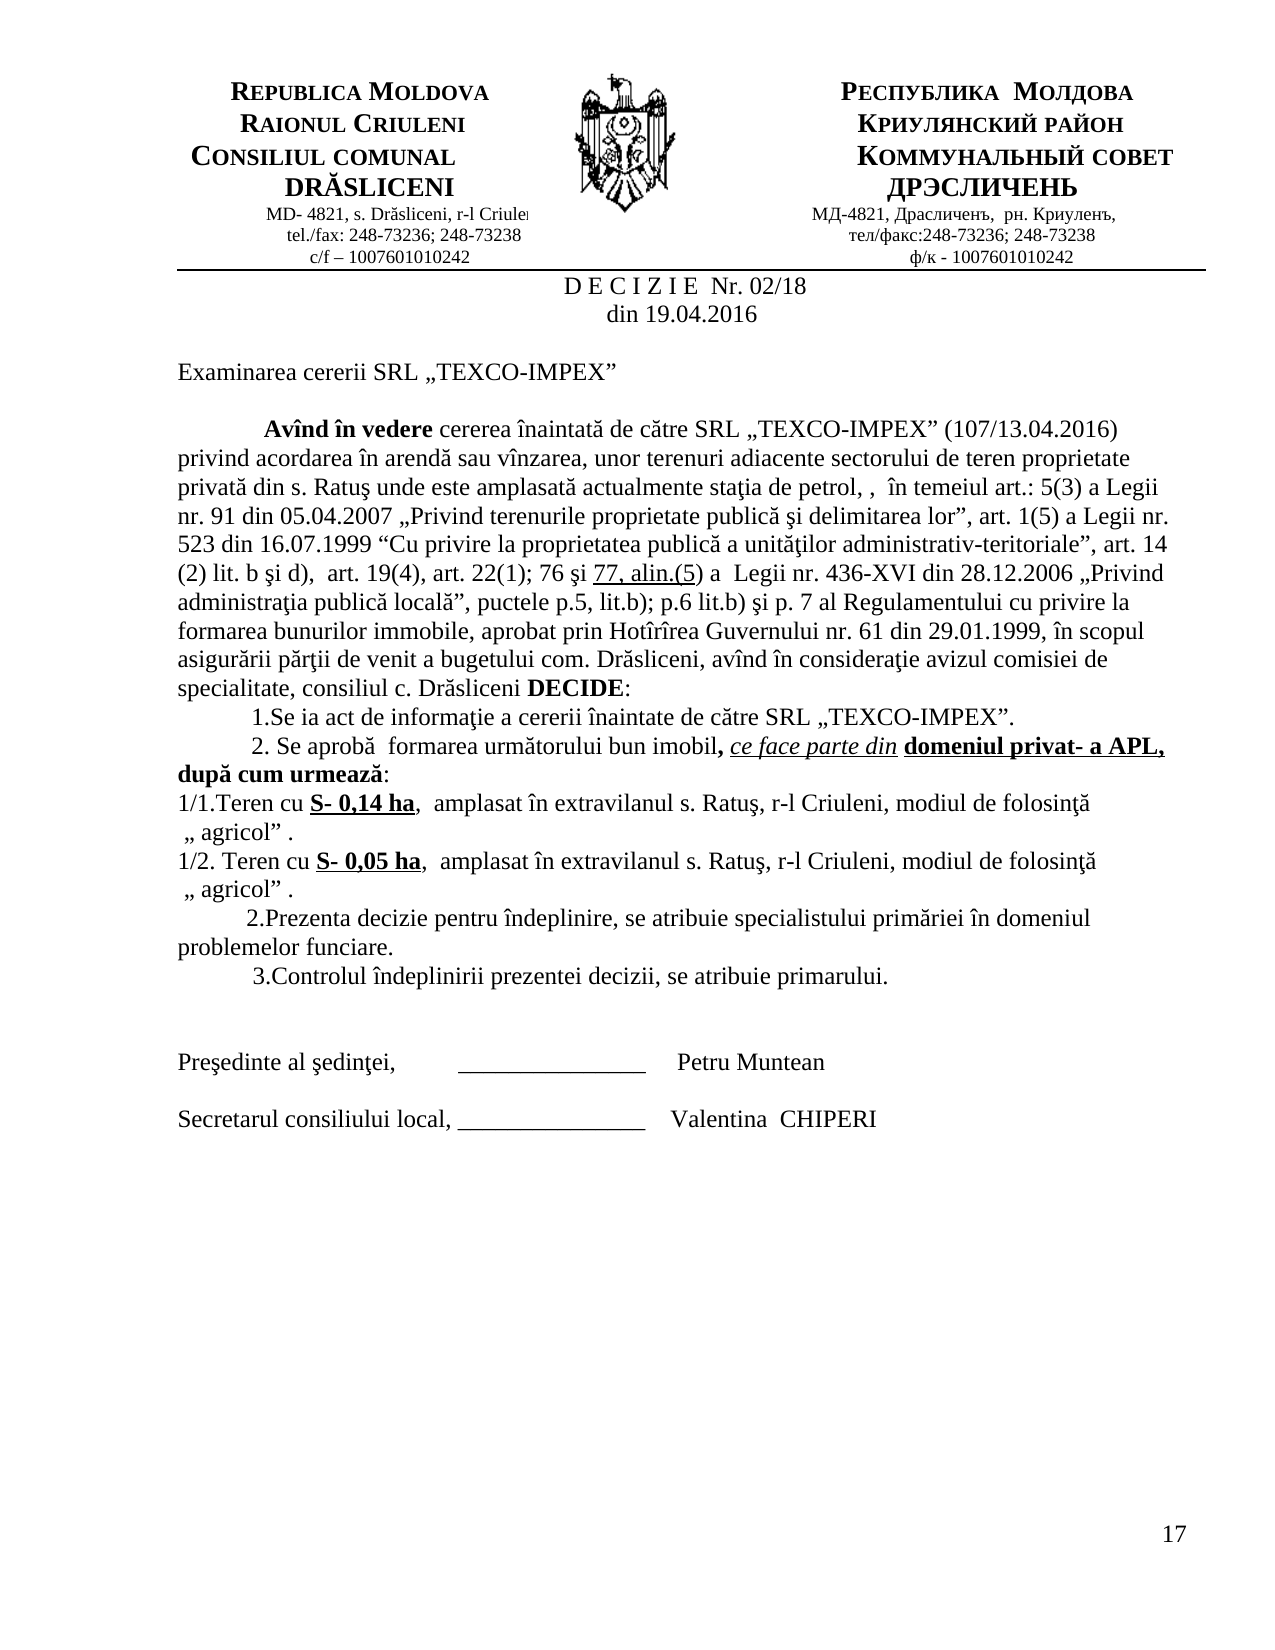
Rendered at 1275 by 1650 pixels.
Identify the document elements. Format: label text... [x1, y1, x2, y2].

text Preşedinte al şedinţei, _______________ Petru Muntean [177, 1047, 1186, 1076]
text „ agricol” . [177, 874, 1186, 903]
subtitle Republica Moldova Рeспублика Молдова [177, 76, 528, 107]
text Examinarea cererii SRL „TEXCO-IMPEX” [177, 357, 1186, 386]
picture [543, 64, 702, 223]
text „ agricol” . [177, 817, 1186, 846]
text Secretarul consiliului local, _______________ Valentina CHIPERI [177, 1104, 1186, 1133]
subtitle Raionul Criuleni Криулянский район [718, 107, 1186, 138]
text tel./fax: 248-73236; 248-73238 тел/факс:248-73236; 248-73238 [177, 224, 1206, 246]
text 3.Controlul îndeplinirii prezentei decizii, se atribuie primarului. [177, 961, 1186, 989]
subtitle Consiliul comunal Коммунальный совет [177, 138, 528, 171]
text Avînd în vedere cererea înaintată de către SRL „TEXCO-IMPEX” (107/13.04.2016) privind acordarea în arendă sau vînzarea, unor terenuri adiacente sectorului de teren proprietate privată din s. Ratuş unde este amplasată actualmente staţia de petrol, , în temeiul art.: 5(3) a Legii nr. 91 din 05.04.2007 „Privind terenurile proprietate publică şi delimitarea lor”, art. 1(5) a Legii nr. 523 din 16.07.1999 “Cu privire la proprietatea publică a unităţilor administrativ-teritoriale”, art. 14 (2) lit. b şi d), art. 19(4), art. 22(1); 76 şi 77, alin.(5) a Legii nr. 436-XVI din 28.12.2006 „Privind administraţia publică locală”, puctele p.5, lit.b); p.6 lit.b) şi p. 7 al Regulamentului cu privire la formarea bunurilor immobile, aprobat prin Hotîrîrea Guvernului nr. 61 din 29.01.1999, în scopul asigurării părţii de venit a bugetului com. Drăsliceni, avînd în consideraţie avizul comisiei de specialitate, consiliul c. Drăsliceni DECIDE: [177, 414, 1186, 702]
subtitle Consiliul comunal Коммунальный совет [718, 138, 1186, 171]
text 1.Se ia act de informaţie a cererii înaintate de către SRL „TEXCO-IMPEX”. [177, 702, 1186, 731]
text MD- 4821, s. Drăsliceni, r-l Criuleni, МД-4821, Драсличенъ, рн. Криуленъ, [718, 202, 1206, 224]
text 2. Se aprobă formarea următorului bun imobil, ce face parte din domeniul privat- a APL, după cum urmează: [177, 731, 1186, 788]
text D E C I Z I E Nr. 02/18 [177, 271, 1186, 299]
subtitle Drăsliceni ДрЭсличенЬ [177, 171, 528, 202]
text с/f – 1007601010242 ф/к - 1007601010242 [177, 246, 1206, 269]
subtitle Republica Moldova Рeспублика Молдова [718, 76, 1186, 107]
text MD- 4821, s. Drăsliceni, r-l Criuleni, МД-4821, Драсличенъ, рн. Криуленъ, [177, 202, 528, 224]
subtitle Drăsliceni ДрЭсличенЬ [718, 171, 1186, 202]
text 1/1.Teren cu S- 0,14 ha, amplasat în extravilanul s. Ratuş, r-l Criuleni, modiul de folosinţă [177, 788, 1186, 817]
text din 19.04.2016 [177, 299, 1186, 328]
text 1/2. Teren cu S- 0,05 ha, amplasat în extravilanul s. Ratuş, r-l Criuleni, modiul de folosinţă [177, 846, 1186, 874]
subtitle Raionul Criuleni Криулянский район [177, 107, 528, 138]
text 2.Prezenta decizie pentru îndeplinire, se atribuie specialistului primăriei în domeniul problemelor funciare. [177, 903, 1186, 961]
